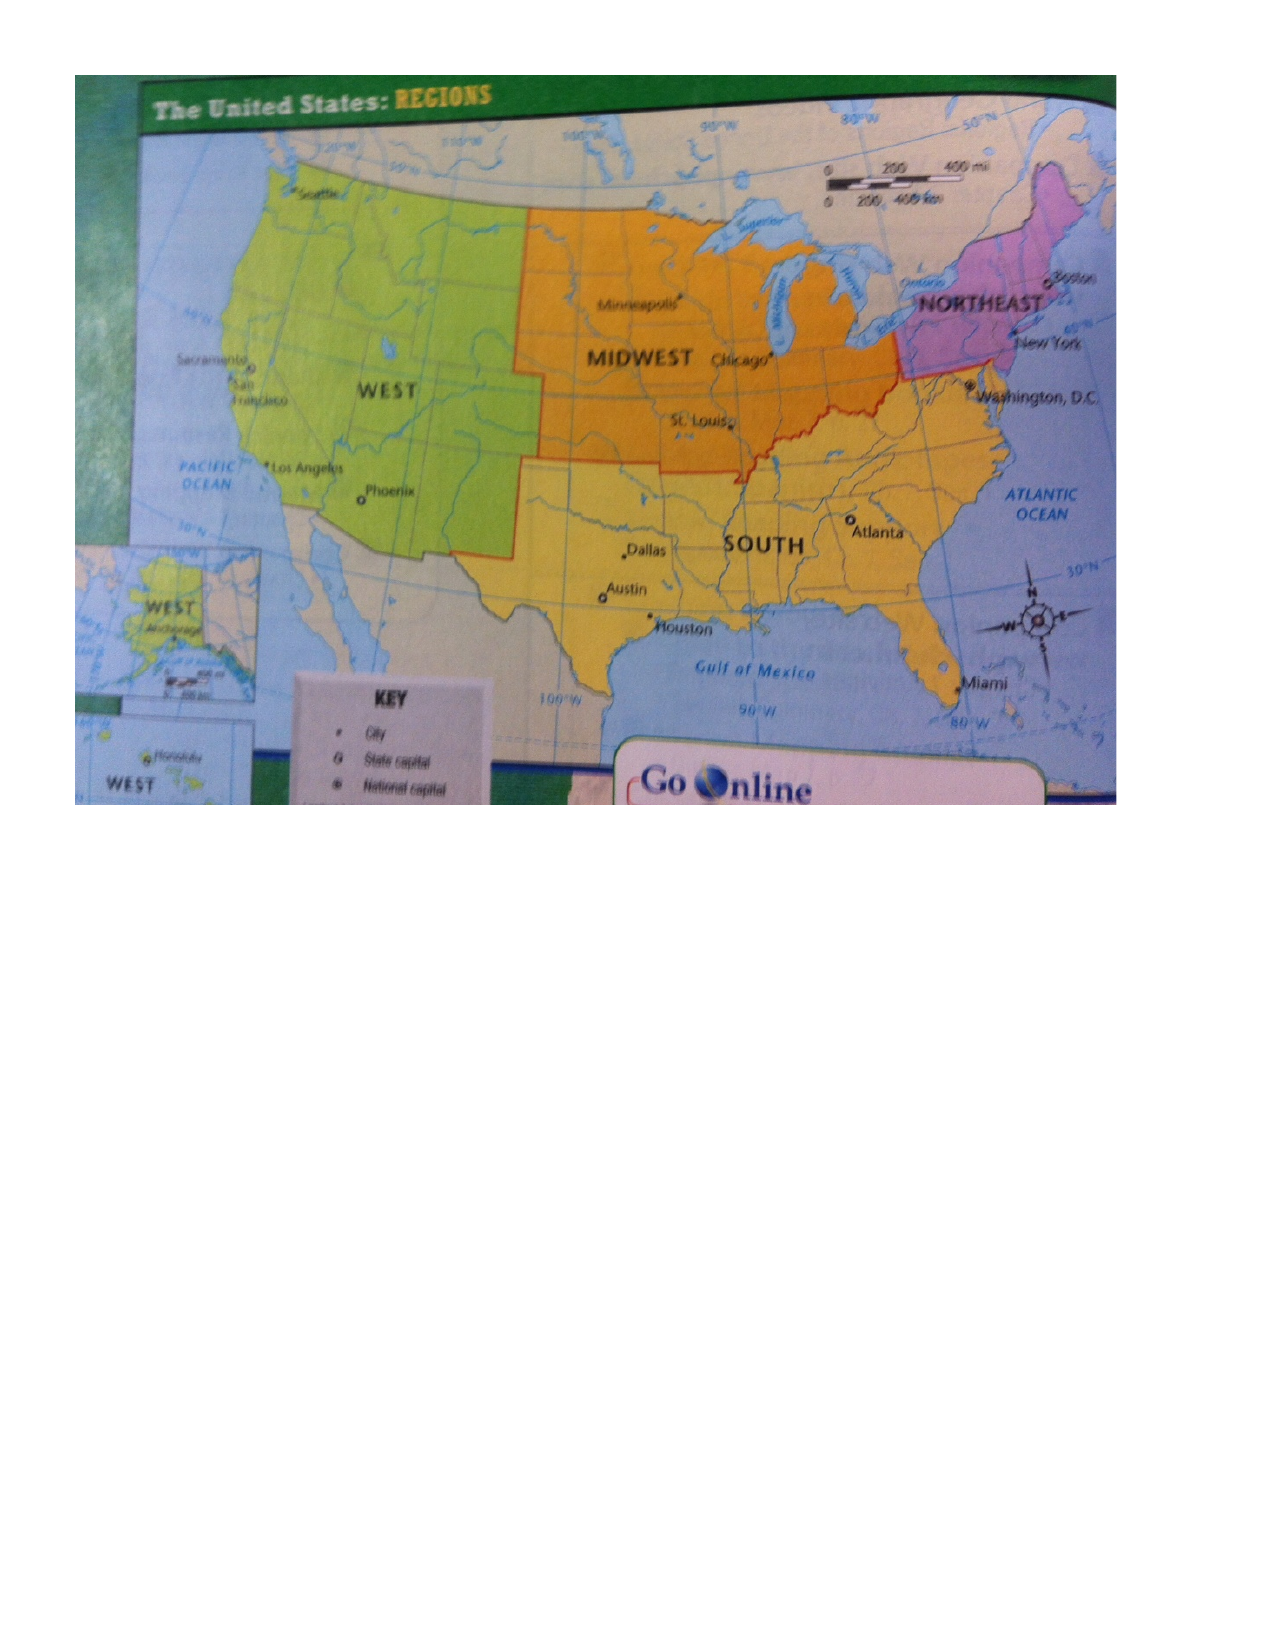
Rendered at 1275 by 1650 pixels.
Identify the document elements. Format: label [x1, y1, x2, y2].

picture [75, 75, 1117, 805]
